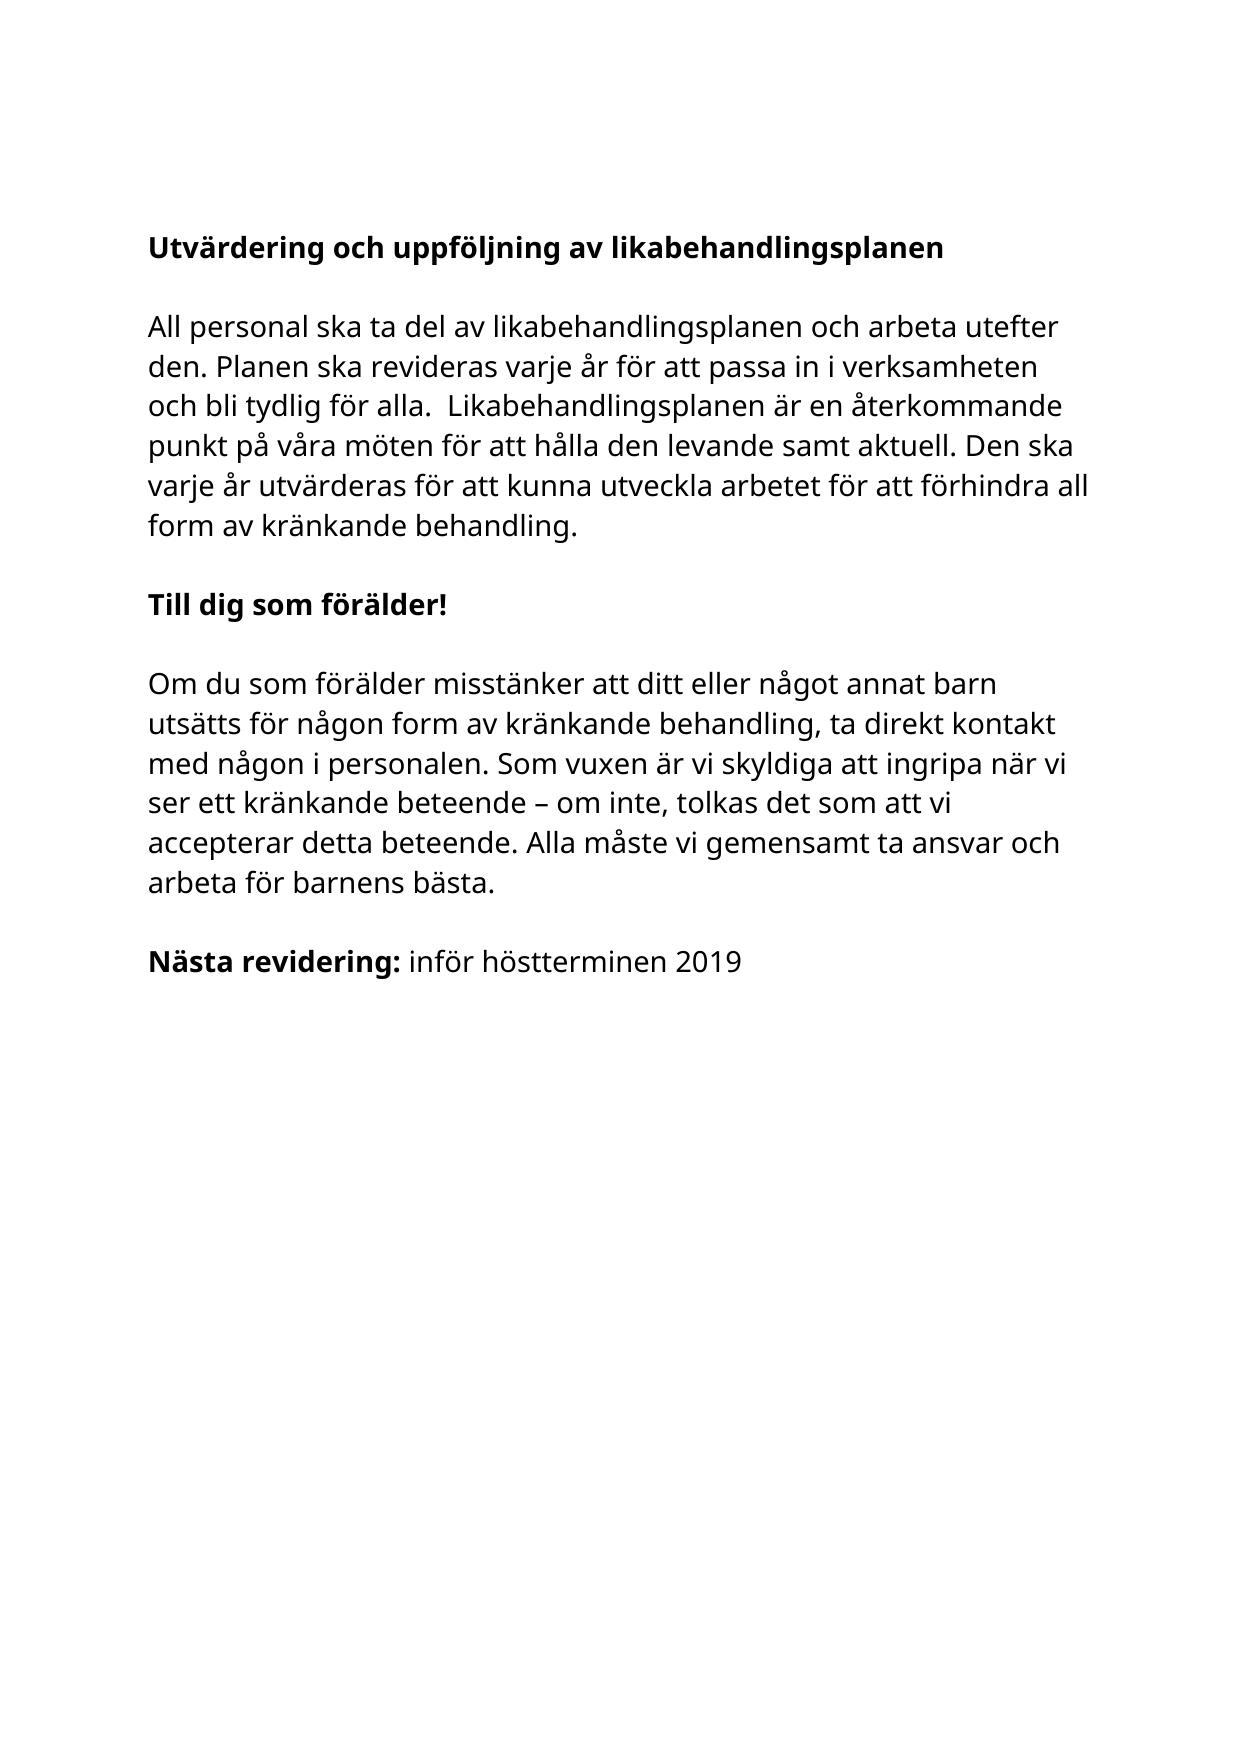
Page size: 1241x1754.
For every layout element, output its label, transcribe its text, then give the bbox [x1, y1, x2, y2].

text All personal ska ta del av likabehandlingsplanen och arbeta utefter den. Planen ska revideras varje år för att passa in i verksamheten och bli tydlig för alla. Likabehandlingsplanen är en återkommande punkt på våra möten för att hålla den levande samt aktuell. Den ska varje år utvärderas för att kunna utveckla arbetet för att förhindra all form av kränkande behandling. [148, 306, 1093, 544]
text Till dig som förälder! [148, 584, 1093, 624]
text Utvärdering och uppföljning av likabehandlingsplanen [148, 227, 1093, 267]
text Om du som förälder misstänker att ditt eller något annat barn utsätts för någon form av kränkande behandling, ta direkt kontakt med någon i personalen. Som vuxen är vi skyldiga att ingripa när vi ser ett kränkande beteende – om inte, tolkas det som att vi accepterar detta beteende. Alla måste vi gemensamt ta ansvar och arbeta för barnens bästa. [148, 663, 1093, 902]
text Nästa revidering: inför höstterminen 2019 [148, 941, 1093, 981]
